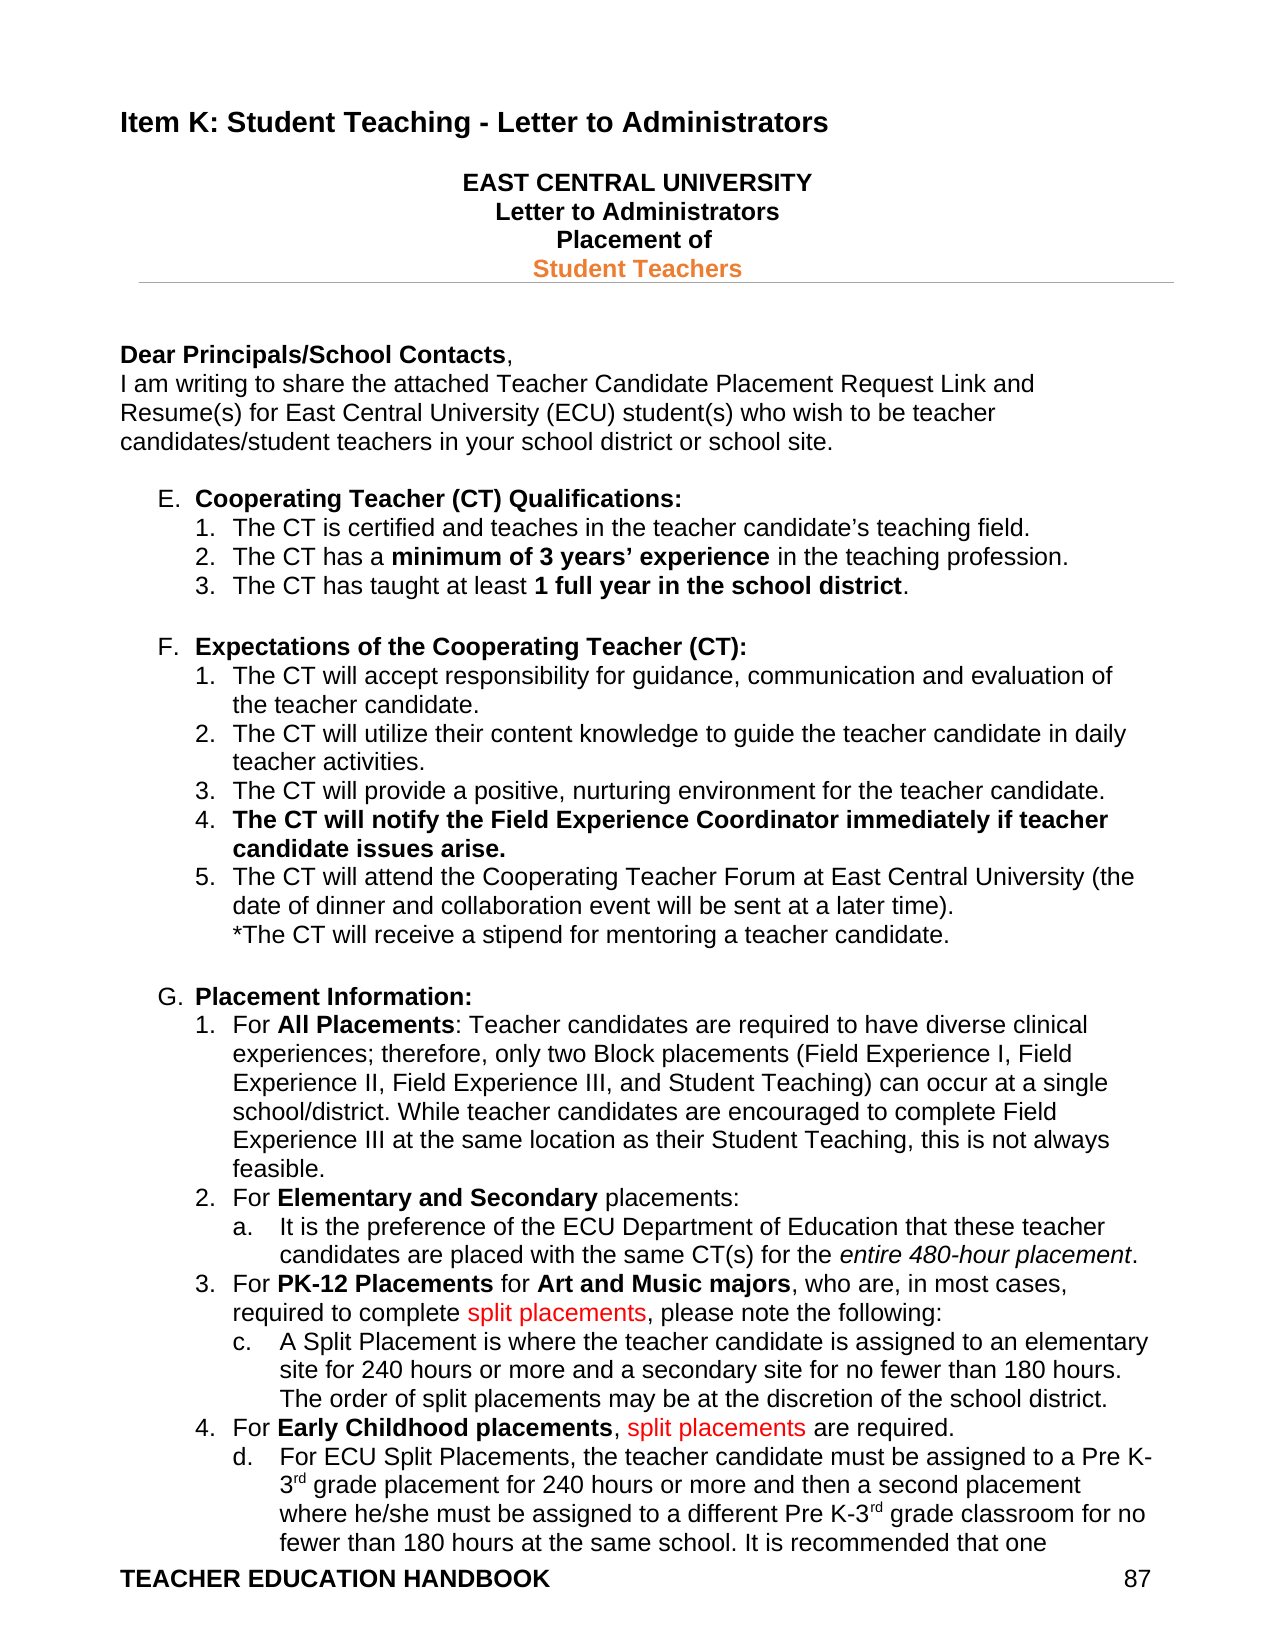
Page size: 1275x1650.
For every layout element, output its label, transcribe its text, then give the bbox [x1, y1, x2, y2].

list For Early Childhood placements, split placements are required. [195, 1413, 1155, 1442]
text Letter to Administrators [120, 196, 1155, 225]
list The CT is certified and teaches in the teacher candidate’s teaching field. [195, 513, 1155, 542]
list Expectations of the Cooperating Teacher (CT): [157, 632, 1155, 661]
list Placement Information: [157, 982, 1155, 1010]
list The CT will utilize their content knowledge to guide the teacher candidate in daily teacher activities. [195, 719, 1155, 776]
list It is the preference of the ECU Department of Education that these teacher candidates are placed with the same CT(s) for the entire 480-hour placement. [232, 1212, 1155, 1269]
list The CT has a minimum of 3 years’ experience in the teaching profession. [195, 542, 1155, 571]
list The CT will notify the Field Experience Coordinator immediately if teacher candidate issues arise. [195, 805, 1155, 862]
list Cooperating Teacher (CT) Qualifications: [157, 484, 1155, 513]
text Item K: Student Teaching - Letter to Administrators [120, 105, 1155, 139]
list A Split Placement is where the teacher candidate is assigned to an elementary site for 240 hours or more and a secondary site for no fewer than 180 hours. The order of split placements may be at the discretion of the school district. [232, 1327, 1155, 1413]
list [232, 1442, 1155, 1557]
list For Elementary and Secondary placements: [195, 1183, 1155, 1212]
list For PK-12 Placements for Art and Music majors, who are, in most cases, required to complete split placements, please note the following: [195, 1269, 1155, 1327]
text EAST CENTRAL UNIVERSITY [120, 168, 1155, 196]
list The CT has taught at least 1 full year in the school district. [195, 571, 1155, 599]
list The CT will accept responsibility for guidance, communication and evaluation of the teacher candidate. [195, 661, 1155, 719]
text Placement of Student Teachers [120, 225, 1155, 283]
text Dear Principals/School Contacts, [120, 311, 1155, 369]
list The CT will provide a positive, nurturing environment for the teacher candidate. [195, 776, 1155, 805]
list For All Placements: Teacher candidates are required to have diverse clinical experiences; therefore, only two Block placements (Field Experience I, Field Experience II, Field Experience III, and Student Teaching) can occur at a single school/district. While teacher candidates are encouraged to complete Field Experience III at the same location as their Student Teaching, this is not always feasible. [195, 1010, 1155, 1183]
text I am writing to share the attached Teacher Candidate Placement Request Link and Resume(s) for East Central University (ECU) student(s) who wish to be teacher candidates/student teachers in your school district or school site. [120, 369, 1155, 455]
list The CT will attend the Cooperating Teacher Forum at East Central University (the date of dinner and collaboration event will be sent at a later time). *The CT will receive a stipend for mentoring a teacher candidate. [195, 862, 1155, 949]
